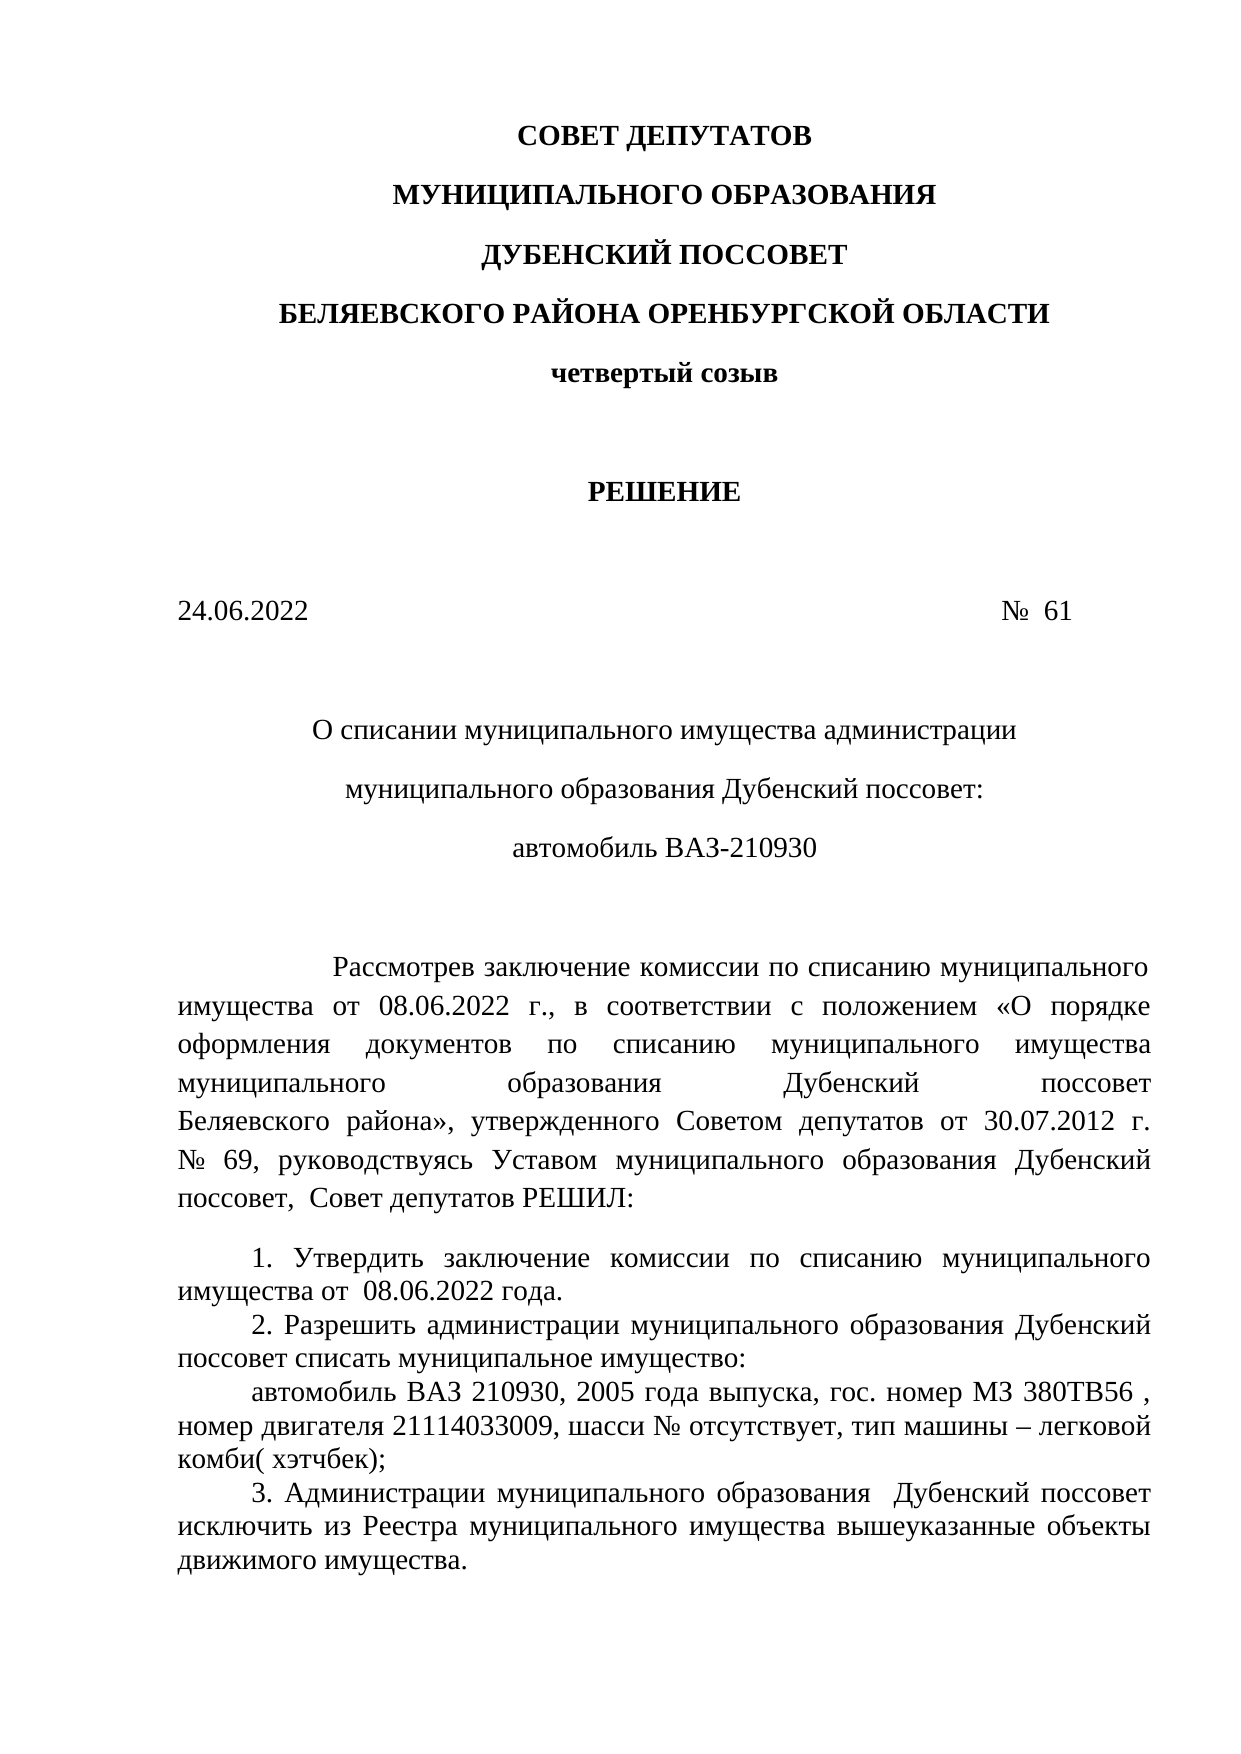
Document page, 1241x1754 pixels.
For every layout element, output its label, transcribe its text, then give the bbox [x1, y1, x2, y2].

text автомобиль ВАЗ-210930 [177, 831, 1152, 864]
text Рассмотрев заключение комиссии по списанию муниципального имущества от 08.06.2022 г., в соответствии с положением «О порядке оформления документов по списанию муниципального имущества муниципального образования Дубенский поссовет Беляевского района», утвержденного Советом депутатов от 30.07.2012 г. № 69, руководствуясь Уставом муниципального образования Дубенский поссовет, Совет депутатов РЕШИЛ: [177, 949, 1152, 1214]
text муниципального образования Дубенский поссовет: [177, 771, 1152, 805]
text 3. Администрации муниципального образования Дубенский поссовет исключить из Реестра муниципального имущества вышеуказанные объекты движимого имущества. [177, 1475, 1152, 1575]
text четвертый созыв [177, 356, 1152, 389]
text БЕЛЯЕВСКОГО РАЙОНА ОРЕНБУРГСКОЙ ОБЛАСТИ [177, 296, 1152, 330]
text МУНИЦИПАЛЬНОГО ОБРАЗОВАНИЯ [177, 177, 1152, 211]
text 24.06.2022 № 61 [177, 593, 1152, 627]
text 1. Утвердить заключение комиссии по списанию муниципального имущества от 08.06.2022 года. [177, 1240, 1152, 1307]
text автомобиль ВАЗ 210930, 2005 года выпуска, гос. номер МЗ 380ТВ56 , номер двигателя 21114033009, шасси № отсутствует, тип машины – легковой комби( хэтчбек); [177, 1374, 1152, 1475]
text О списании муниципального имущества администрации [177, 712, 1152, 745]
text СОВЕТ ДЕПУТАТОВ [177, 118, 1152, 152]
text 2. Разрешить администрации муниципального образования Дубенский поссовет списать муниципальное имущество: [177, 1307, 1152, 1374]
text ДУБЕНСКИЙ ПОССОВЕТ [177, 237, 1152, 270]
text РЕШЕНИЕ [177, 474, 1152, 508]
